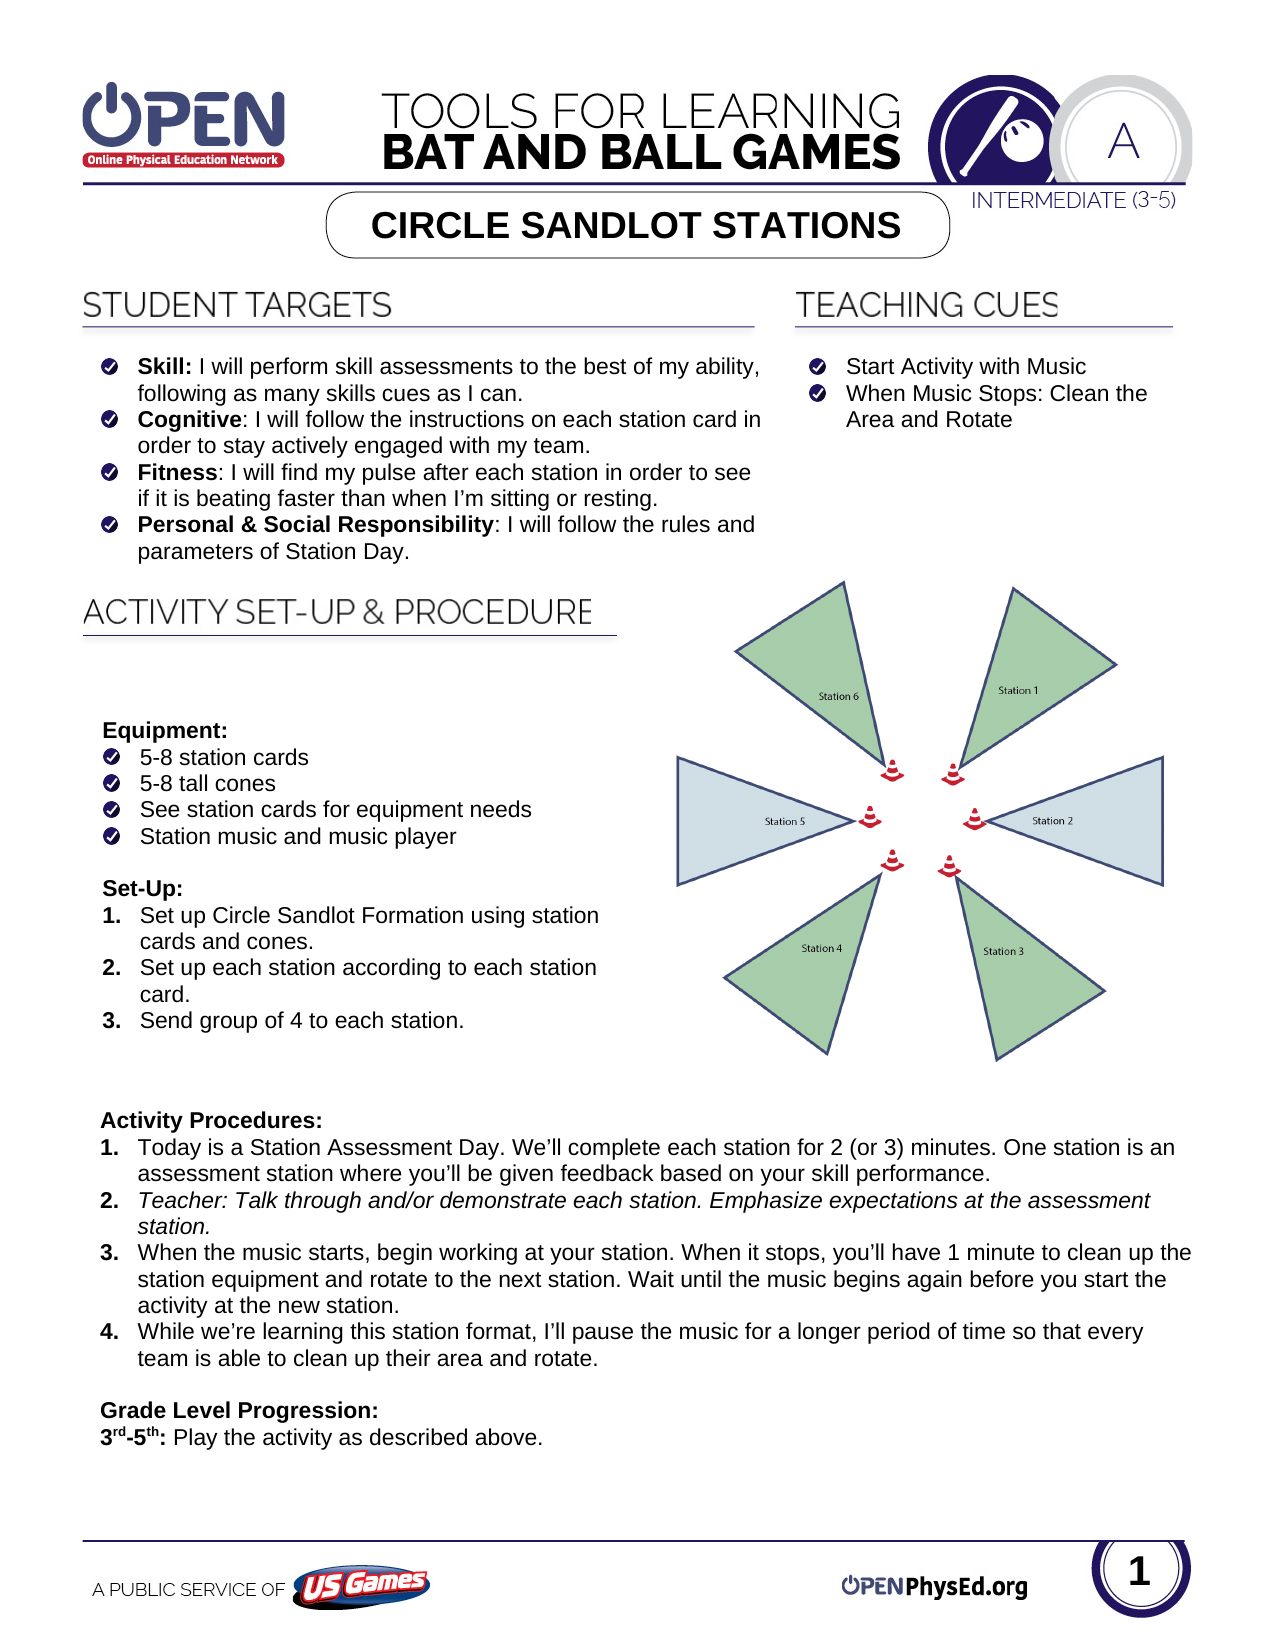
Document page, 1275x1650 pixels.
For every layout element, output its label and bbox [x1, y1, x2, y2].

picture [657, 558, 1183, 1084]
picture [795, 283, 1057, 320]
picture [103, 827, 120, 845]
picture [82, 283, 395, 320]
picture [103, 774, 120, 792]
picture [809, 358, 826, 375]
picture [82, 75, 1193, 263]
picture [82, 1513, 1193, 1621]
picture [103, 748, 120, 765]
picture [809, 384, 826, 402]
picture [101, 410, 118, 428]
picture [82, 590, 591, 628]
picture [103, 801, 120, 818]
picture [101, 358, 118, 375]
picture [101, 516, 118, 533]
picture [101, 463, 118, 481]
